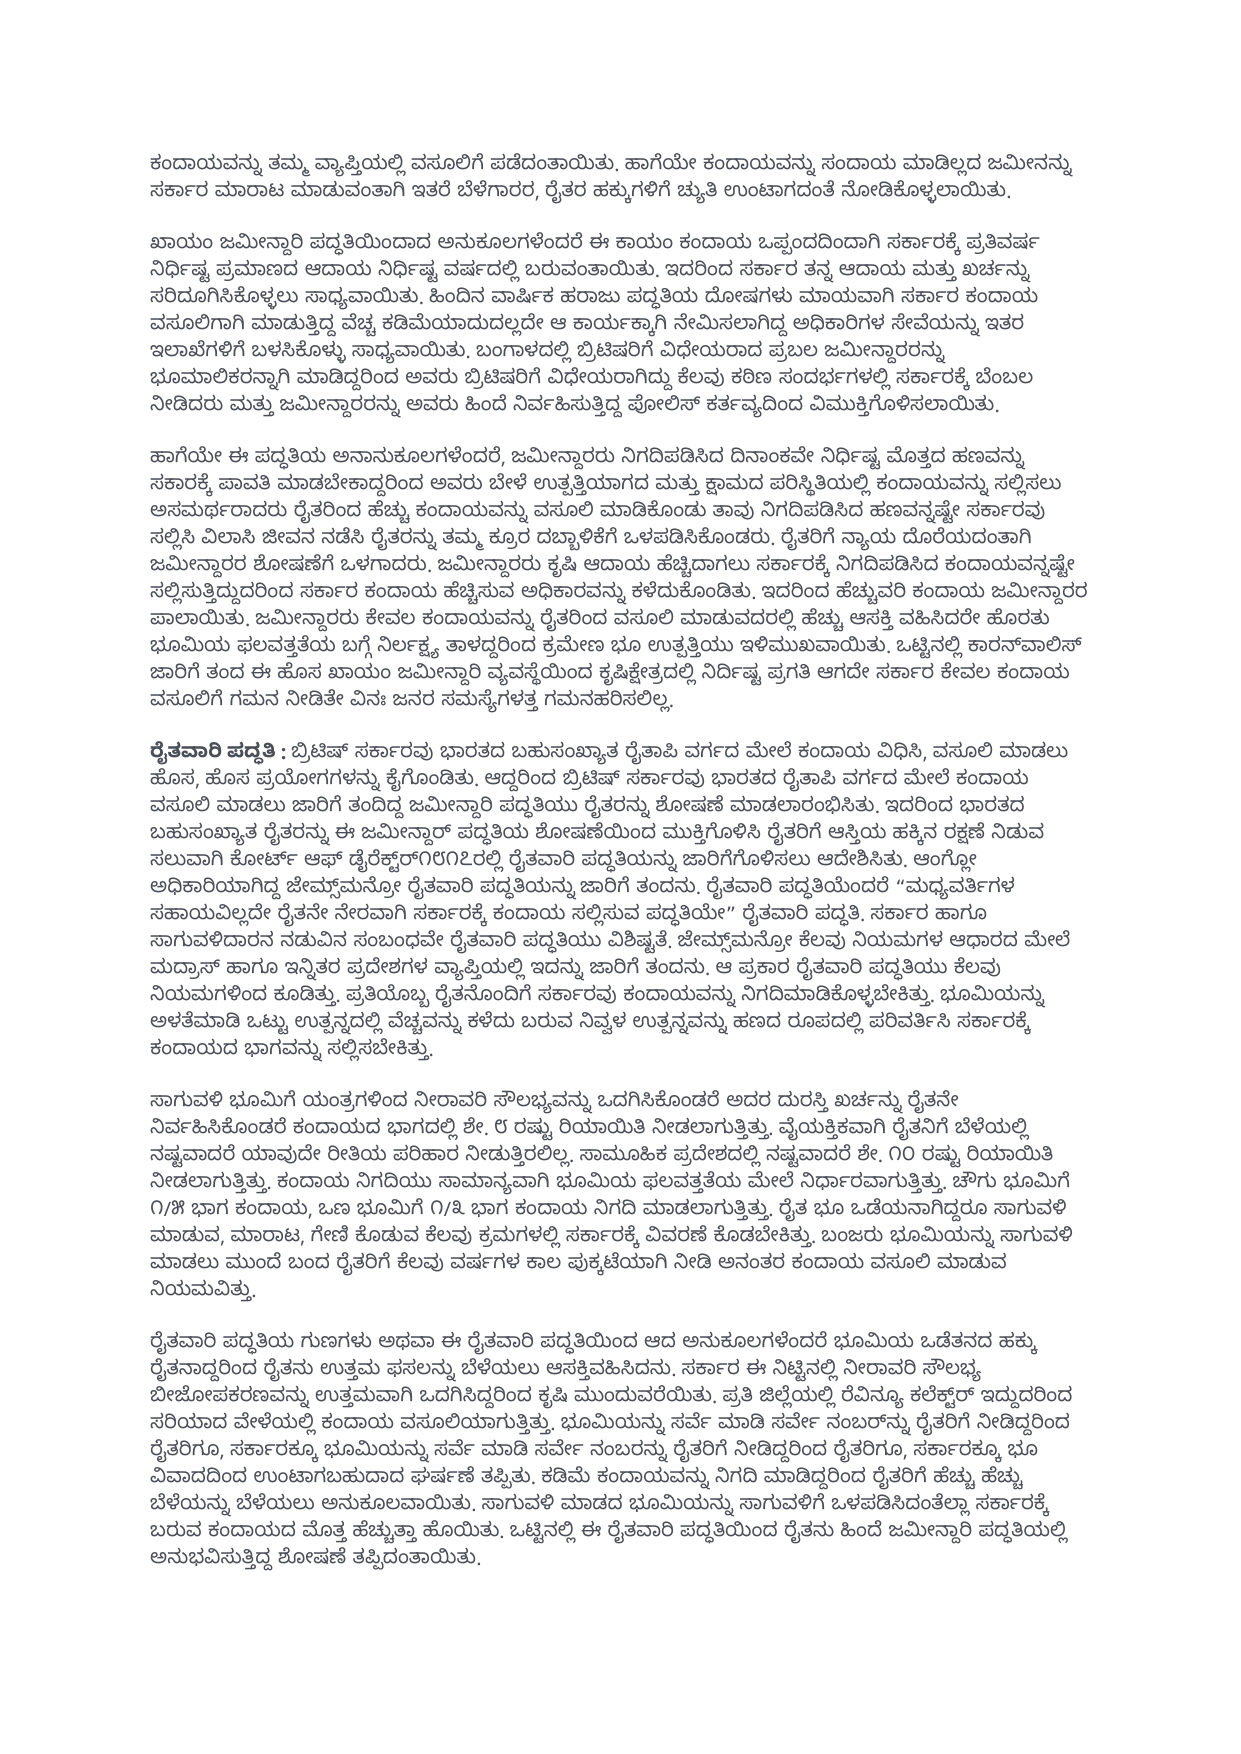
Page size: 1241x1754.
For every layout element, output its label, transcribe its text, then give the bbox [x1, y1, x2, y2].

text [150, 150, 1090, 204]
text ರೈತವಾರಿ ಪದ್ಧತಿಯ ಗುಣಗಳು ಅಥವಾ ಈ ರೈತವಾರಿ ಪದ್ಧತಿಯಿಂದ ಆದ ಅನುಕೂಲಗಳೆಂದರೆ ಭೂಮಿಯ ಒಡೆತನದ ಹಕ್ಕು ರೈತನಾದ್ದರಿಂದ ರೈತನು ಉತ್ತಮ ಫಸಲನ್ನು ಬೆಳೆಯಲು ಆಸಕ್ತಿವಹಿಸಿದನು. ಸರ್ಕಾರ ಈ ನಿಟ್ಟಿನಲ್ಲಿ ನೀರಾವರಿ ಸೌಲಭ್ಯ ಬೀಜೋಪಕರಣವನ್ನು ಉತ್ತಮವಾಗಿ ಒದಗಿಸಿದ್ದರಿಂದ ಕೃಷಿ ಮುಂದುವರೆಯಿತು. ಪ್ರತಿ ಜಿಲ್ಲೆಯಲ್ಲಿ ರೆವಿನ್ಯೂ ಕಲೆಕ್ಟ್‌ರ್‌ ಇದ್ದುದರಿಂದ ಸರಿಯಾದ ವೇಳೆಯಲ್ಲಿ ಕಂದಾಯ ವಸೂಲಿಯಾಗುತ್ತಿತ್ತು. ಭೂಮಿಯನ್ನು ಸರ್ವೆ ಮಾಡಿ ಸರ್ವೇ ನಂಬರ್‌ನ್ನು ರೈತರಿಗೆ ನೀಡಿದ್ದರಿಂದ ರೈತರಿಗೂ, ಸರ್ಕಾರಕ್ಕೂ ಭೂಮಿಯನ್ನು ಸರ್ವೆ ಮಾಡಿ ಸರ್ವೇ ನಂಬರನ್ನು ರೈತರಿಗೆ ನೀಡಿದ್ದರಿಂದ ರೈತರಿಗೂ, ಸರ್ಕಾರಕ್ಕೂ ಭೂ ವಿವಾದದಿಂದ ಉಂಟಾಗಬಹುದಾದ ಘರ್ಷಣೆ ತಪ್ಪಿತು. ಕಡಿಮೆ ಕಂದಾಯವನ್ನು ನಿಗದಿ ಮಾಡಿದ್ದರಿಂದ ರೈತರಿಗೆ ಹೆಚ್ಚು ಹೆಚ್ಚು ಬೆಳೆಯನ್ನು ಬೆಳೆಯಲು ಅನುಕೂಲವಾಯಿತು. ಸಾಗುವಳಿ ಮಾಡದ ಭೂಮಿಯನ್ನು ಸಾಗುವಳಿಗೆ ಒಳಪಡಿಸಿದಂತೆಲ್ಲಾ ಸರ್ಕಾರಕ್ಕೆ ಬರುವ ಕಂದಾಯದ ಮೊತ್ತ ಹೆಚ್ಚುತ್ತಾ ಹೊಯಿತು. ಒಟ್ಟಿನಲ್ಲಿ ಈ ರೈತವಾರಿ ಪದ್ಧತಿಯಿಂದ ರೈತನು ಹಿಂದೆ ಜಮೀನ್ದಾರಿ ಪದ್ಧತಿಯಲ್ಲಿ ಅನುಭವಿಸುತ್ತಿದ್ದ ಶೋಷಣೆ ತಪ್ಪಿದಂತಾಯಿತು. [150, 1328, 1090, 1571]
text ಹಾಗೆಯೇ ಈ ಪದ್ಧತಿಯ ಅನಾನುಕೂಲಗಳೆಂದರೆ, ಜಮೀನ್ದಾರರು ನಿಗದಿಪಡಿಸಿದ ದಿನಾಂಕವೇ ನಿರ್ಧಿಷ್ಟ ಮೊತ್ತದ ಹಣವನ್ನು ಸಕಾರಕ್ಕೆ ಪಾವತಿ ಮಾಡಬೇಕಾದ್ದರಿಂದ ಅವರು ಬೇಳೆ ಉತ್ಪತ್ತಿಯಾಗದ ಮತ್ತು ಕ್ಷಾಮದ ಪರಿಸ್ಥಿತಿಯಲ್ಲಿ ಕಂದಾಯವನ್ನು ಸಲ್ಲಿಸಲು ಅಸಮರ್ಥರಾದರು ರೈತರಿಂದ ಹೆಚ್ಚು ಕಂದಾಯವನ್ನು ವಸೂಲಿ ಮಾಡಿಕೊಂಡು ತಾವು ನಿಗದಿಪಡಿಸಿದ ಹಣವನ್ನಷ್ಟೇ ಸರ್ಕಾರವು ಸಲ್ಲಿಸಿ ವಿಲಾಸಿ ಜೀವನ ನಡೆಸಿ ರೈತರನ್ನು ತಮ್ಮ ಕ್ರೂರ ದಬ್ಬಾಳಿಕೆಗೆ ಒಳಪಡಿಸಿಕೊಂಡರು. ರೈತರಿಗೆ ನ್ಯಾಯ ದೊರೆಯದಂತಾಗಿ ಜಮೀನ್ದಾರರ ಶೋಷಣೆಗೆ ಒಳಗಾದರು. ಜಮೀನ್ದಾರರು ಕೃಷಿ ಆದಾಯ ಹೆಚ್ಚಿದಾಗಲು ಸರ್ಕಾರಕ್ಕೆ ನಿಗದಿಪಡಿಸಿದ ಕಂದಾಯವನ್ನಷ್ಟೇ ಸಲ್ಲಿಸುತ್ತಿದ್ದುದರಿಂದ ಸರ್ಕಾರ ಕಂದಾಯ ಹೆಚ್ಚಿಸುವ ಅಧಿಕಾರವನ್ನು ಕಳೆದುಕೊಂಡಿತು. ಇದರಿಂದ ಹೆಚ್ಚುವರಿ ಕಂದಾಯ ಜಮೀನ್ದಾರರ ಪಾಲಾಯಿತು. ಜಮೀನ್ದಾರರು ಕೇವಲ ಕಂದಾಯವನ್ನು ರೈತರಿಂದ ವಸೂಲಿ ಮಾಡುವದರಲ್ಲಿ ಹೆಚ್ಚು ಆಸಕ್ತಿ ವಹಿಸಿದರೇ ಹೊರತು ಭೂಮಿಯ ಫಲವತ್ತತೆಯ ಬಗ್ಗೆ ನಿರ್ಲಕ್ಷ್ಯ ತಾಳದ್ದರಿಂದ ಕ್ರಮೇಣ ಭೂ ಉತ್ಪತ್ತಿಯು ಇಳಿಮುಖವಾಯಿತು. ಒಟ್ಟಿನಲ್ಲಿ ಕಾರನ್‌ವಾಲಿಸ್‌ ಜಾರಿಗೆ ತಂದ ಈ ಹೊಸ ಖಾಯಂ ಜಮೀನ್ದಾರಿ ವ್ಯವಸ್ಥೆಯಿಂದ ಕೃಷಿಕ್ಷೇತ್ರದಲ್ಲಿ ನಿರ್ದಿಷ್ಟ ಪ್ರಗತಿ ಆಗದೇ ಸರ್ಕಾರ ಕೇವಲ ಕಂದಾಯ ವಸೂಲಿಗೆ ಗಮನ ನೀಡಿತೇ ವಿನಃ ಜನರ ಸಮಸ್ಯೆಗಳತ್ತ ಗಮನಹರಿಸಲಿಲ್ಲ. [150, 443, 1090, 713]
text ಸಾಗುವಳಿ ಭೂಮಿಗೆ ಯಂತ್ರಗಳಿಂದ ನೀರಾವರಿ ಸೌಲಭ್ಯವನ್ನು ಒದಗಿಸಿಕೊಂಡರೆ ಅದರ ದುರಸ್ತಿ ಖರ್ಚನ್ನು ರೈತನೇ ನಿರ್ವಹಿಸಿಕೊಂಡರೆ ಕಂದಾಯದ ಭಾಗದಲ್ಲಿ ಶೇ. ೮ ರಷ್ಟು ರಿಯಾಯಿತಿ ನೀಡಲಾಗುತ್ತಿತ್ತು. ವೈಯಕ್ತಿಕವಾಗಿ ರೈತನಿಗೆ ಬೆಳೆಯಲ್ಲಿ ನಷ್ಟವಾದರೆ ಯಾವುದೇ ರೀತಿಯ ಪರಿಹಾರ ನೀಡುತ್ತಿರಲಿಲ್ಲ. ಸಾಮೂಹಿಕ ಪ್ರದೇಶದಲ್ಲಿ ನಷ್ಟವಾದರೆ ಶೇ. ೧೦ ರಷ್ಟು ರಿಯಾಯಿತಿ ನೀಡಲಾಗುತ್ತಿತ್ತು. ಕಂದಾಯ ನಿಗದಿಯು ಸಾಮಾನ್ಯವಾಗಿ ಭೂಮಿಯ ಫಲವತ್ತತೆಯ ಮೇಲೆ ನಿರ್ಧಾರವಾಗುತ್ತಿತ್ತು. ಚೌಗು ಭೂಮಿಗೆ ೧/೫ ಭಾಗ ಕಂದಾಯ, ಒಣ ಭೂಮಿಗೆ ೧/೩ ಭಾಗ ಕಂದಾಯ ನಿಗದಿ ಮಾಡಲಾಗುತ್ತಿತ್ತು. ರೈತ ಭೂ ಒಡೆಯನಾಗಿದ್ದರೂ ಸಾಗುವಳಿ ಮಾಡುವ, ಮಾರಾಟ, ಗೇಣಿ ಕೊಡುವ ಕೆಲವು ಕ್ರಮಗಳಲ್ಲಿ ಸರ್ಕಾರಕ್ಕೆ ವಿವರಣೆ ಕೊಡಬೇಕಿತ್ತು. ಬಂಜರು ಭೂಮಿಯನ್ನು ಸಾಗುವಳಿ ಮಾಡಲು ಮುಂದೆ ಬಂದ ರೈತರಿಗೆ ಕೆಲವು ವರ್ಷಗಳ ಕಾಲ ಪುಕ್ಕಟೆಯಾಗಿ ನೀಡಿ ಅನಂತರ ಕಂದಾಯ ವಸೂಲಿ ಮಾಡುವ ನಿಯಮವಿತ್ತು. [150, 1087, 1090, 1303]
text ರೈತವಾರಿ ಪದ್ಧತಿ : ಬ್ರಿಟಿಷ್ ಸರ್ಕಾರವು ಭಾರತದ ಬಹುಸಂಖ್ಯಾತ ರೈತಾಪಿ ವರ್ಗದ ಮೇಲೆ ಕಂದಾಯ ವಿಧಿಸಿ, ವಸೂಲಿ ಮಾಡಲು ಹೊಸ, ಹೊಸ ಪ್ರಯೋಗಗಳನ್ನು ಕೈಗೊಂಡಿತು. ಆದ್ದರಿಂದ ಬ್ರಿಟಿಷ್ ಸರ್ಕಾರವು ಭಾರತದ ರೈತಾಪಿ ವರ್ಗದ ಮೇಲೆ ಕಂದಾಯ ವಸೂಲಿ ಮಾಡಲು ಜಾರಿಗೆ ತಂದಿದ್ದ ಜಮೀನ್ದಾರಿ ಪದ್ಧತಿಯು ರೈತರನ್ನು ಶೋಷಣೆ ಮಾಡಲಾರಂಭಿಸಿತು. ಇದರಿಂದ ಭಾರತದ ಬಹುಸಂಖ್ಯಾತ ರೈತರನ್ನು ಈ ಜಮೀನ್ದಾರ್ ಪದ್ಧತಿಯ ಶೋಷಣೆಯಿಂದ ಮುಕ್ತಿಗೊಳಿಸಿ ರೈತರಿಗೆ ಆಸ್ತಿಯ ಹಕ್ಕಿನ ರಕ್ಷಣೆ ನಿಡುವ ಸಲುವಾಗಿ ಕೋರ್ಟ್‌ ಆಫ್‌ ಡೈರೆಕ್ಟ್‌ರ್‌೧೮೧೭ರಲ್ಲಿ ರೈತವಾರಿ ಪದ್ಧತಿಯನ್ನು ಜಾರಿಗೆಗೊಳಿಸಲು ಆದೇಶಿಸಿತು. ಆಂಗ್ಲೋ ಅಧಿಕಾರಿಯಾಗಿದ್ದ ಜೇಮ್ಸ್‌ಮನ್ರೋ ರೈತವಾರಿ ಪದ್ಧತಿಯನ್ನು ಜಾರಿಗೆ ತಂದನು. ರೈತವಾರಿ ಪದ್ಧತಿಯೆಂದರೆ “ಮಧ್ಯವರ್ತಿಗಳ ಸಹಾಯವಿಲ್ಲದೇ ರೈತನೇ ನೇರವಾಗಿ ಸರ್ಕಾರಕ್ಕೆ ಕಂದಾಯ ಸಲ್ಲಿಸುವ ಪದ್ಧತಿಯೇ” ರೈತವಾರಿ ಪದ್ಧತಿ. ಸರ್ಕಾರ ಹಾಗೂ ಸಾಗುವಳಿದಾರನ ನಡುವಿನ ಸಂಬಂಧವೇ ರೈತವಾರಿ ಪದ್ಧತಿಯು ವಿಶಿಷ್ಟತೆ. ಜೇಮ್ಸ್‌ಮನ್ರೋ ಕೆಲವು ನಿಯಮಗಳ ಆಧಾರದ ಮೇಲೆ ಮದ್ರಾಸ್ ಹಾಗೂ ಇನ್ನಿತರ ಪ್ರದೇಶಗಳ ವ್ಯಾಪ್ತಿಯಲ್ಲಿ ಇದನ್ನು ಜಾರಿಗೆ ತಂದನು. ಆ ಪ್ರಕಾರ ರೈತವಾರಿ ಪದ್ಧತಿಯು ಕೆಲವು ನಿಯಮಗಳಿಂದ ಕೂಡಿತ್ತು. ಪ್ರತಿಯೊಬ್ಬ ರೈತನೊಂದಿಗೆ ಸರ್ಕಾರವು ಕಂದಾಯವನ್ನು ನಿಗದಿಮಾಡಿಕೊಳ್ಳಬೇಕಿತ್ತು. ಭೂಮಿಯನ್ನು ಅಳತೆಮಾಡಿ ಒಟ್ಟು ಉತ್ಪನ್ನದಲ್ಲಿ ವೆಚ್ಚವನ್ನು ಕಳೆದು ಬರುವ ನಿವ್ವಳ ಉತ್ಪನ್ನವನ್ನು ಹಣದ ರೂಪದಲ್ಲಿ ಪರಿವರ್ತಿಸಿ ಸರ್ಕಾರಕ್ಕೆ ಕಂದಾಯದ ಭಾಗವನ್ನು ಸಲ್ಲಿಸಬೇಕಿತ್ತು. [150, 738, 1090, 1062]
text ಖಾಯಂ ಜಮೀನ್ದಾರಿ ಪದ್ಧತಿಯಿಂದಾದ ಅನುಕೂಲಗಳೆಂದರೆ ಈ ಕಾಯಂ ಕಂದಾಯ ಒಪ್ಪಂದದಿಂದಾಗಿ ಸರ್ಕಾರಕ್ಕೆ ಪ್ರತಿವರ್ಷ ನಿರ್ಧಿಷ್ಟ ಪ್ರಮಾಣದ ಆದಾಯ ನಿರ್ಧಿಷ್ಟ ವರ್ಷದಲ್ಲಿ ಬರುವಂತಾಯಿತು. ಇದರಿಂದ ಸರ್ಕಾರ ತನ್ನ ಆದಾಯ ಮತ್ತು ಖರ್ಚನ್ನು ಸರಿದೂಗಿಸಿಕೊಳ್ಳಲು ಸಾಧ್ಯವಾಯಿತು. ಹಿಂದಿನ ವಾರ್ಷಿಕ ಹರಾಜು ಪದ್ಧತಿಯ ದೋಷಗಳು ಮಾಯವಾಗಿ ಸರ್ಕಾರ ಕಂದಾಯ ವಸೂಲಿಗಾಗಿ ಮಾಡುತ್ತಿದ್ದ ವೆಚ್ಚ ಕಡಿಮೆಯಾದುದಲ್ಲದೇ ಆ ಕಾರ್ಯಕ್ಕಾಗಿ ನೇಮಿಸಲಾಗಿದ್ದ ಅಧಿಕಾರಿಗಳ ಸೇವೆಯನ್ನು ಇತರ ಇಲಾಖೆಗಳಿಗೆ ಬಳಸಿಕೊಳ್ಳು ಸಾಧ್ಯವಾಯಿತು. ಬಂಗಾಳದಲ್ಲಿ ಬ್ರಿಟಿಷರಿಗೆ ವಿಧೇಯರಾದ ಪ್ರಬಲ ಜಮೀನ್ದಾರರನ್ನು ಭೂಮಾಲಿಕರನ್ನಾಗಿ ಮಾಡಿದ್ದರಿಂದ ಅವರು ಬ್ರಿಟಿಷರಿಗೆ ವಿಧೇಯರಾಗಿದ್ದು ಕೆಲವು ಕಠಿಣ ಸಂದರ್ಭಗಳಲ್ಲಿ ಸರ್ಕಾರಕ್ಕೆ ಬೆಂಬಲ ನೀಡಿದರು ಮತ್ತು ಜಮೀನ್ದಾರರನ್ನು ಅವರು ಹಿಂದೆ ನಿರ್ವಹಿಸುತ್ತಿದ್ದ ಪೋಲಿಸ್ ಕರ್ತವ್ಯದಿಂದ ವಿಮುಕ್ತಿಗೊಳಿಸಲಾಯಿತು. [150, 229, 1090, 418]
